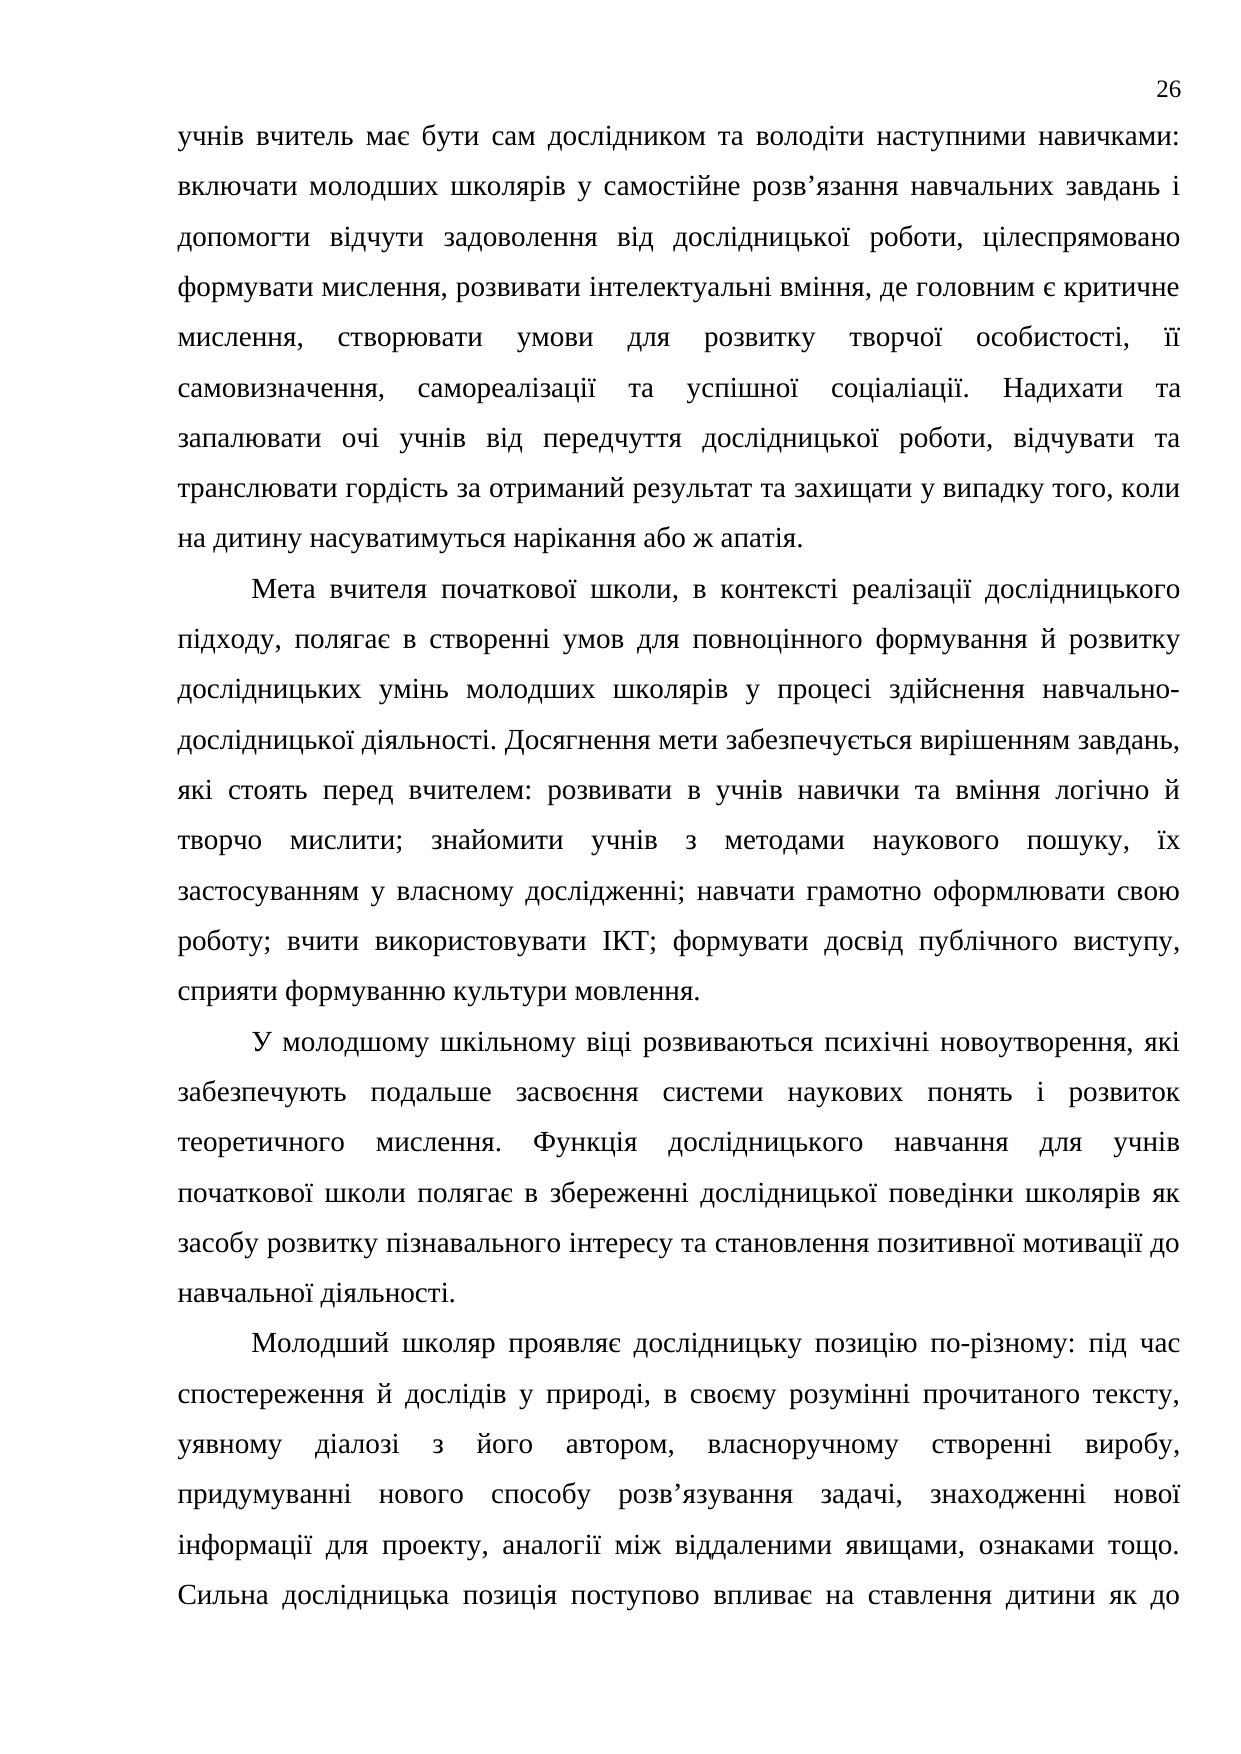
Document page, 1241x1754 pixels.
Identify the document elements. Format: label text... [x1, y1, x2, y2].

text Мета вчителя початкової школи, в контексті реалізації дослідницького підходу, полягає в створенні умов для повноцінного формування й розвитку дослідницьких умінь молодших школярів у процесі здійснення навчально-дослідницької діяльності. Досягнення мети забезпечується вирішенням завдань, які стоять перед вчителем: розвивати в учнів навички та вміння логічно й творчо мислити; знайомити учнів з методами наукового пошуку, їх застосуванням у власному дослідженні; навчати грамотно оформлювати свою роботу; вчити використовувати ІКТ; формувати досвід публічного виступу, сприяти формуванню культури мовлення. [177, 571, 1181, 1007]
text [177, 118, 1181, 554]
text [177, 1326, 1181, 1611]
text У молодшому шкільному віці розвиваються психічні новоутворення, які забезпечують подальше засвоєння системи наукових понять і розвиток теоретичного мислення. Функція дослідницького навчання для учнів початкової школи полягає в збереженні дослідницької поведінки школярів як засобу розвитку пізнавального інтересу та становлення позитивної мотивації до навчальної діяльності. [177, 1024, 1181, 1309]
